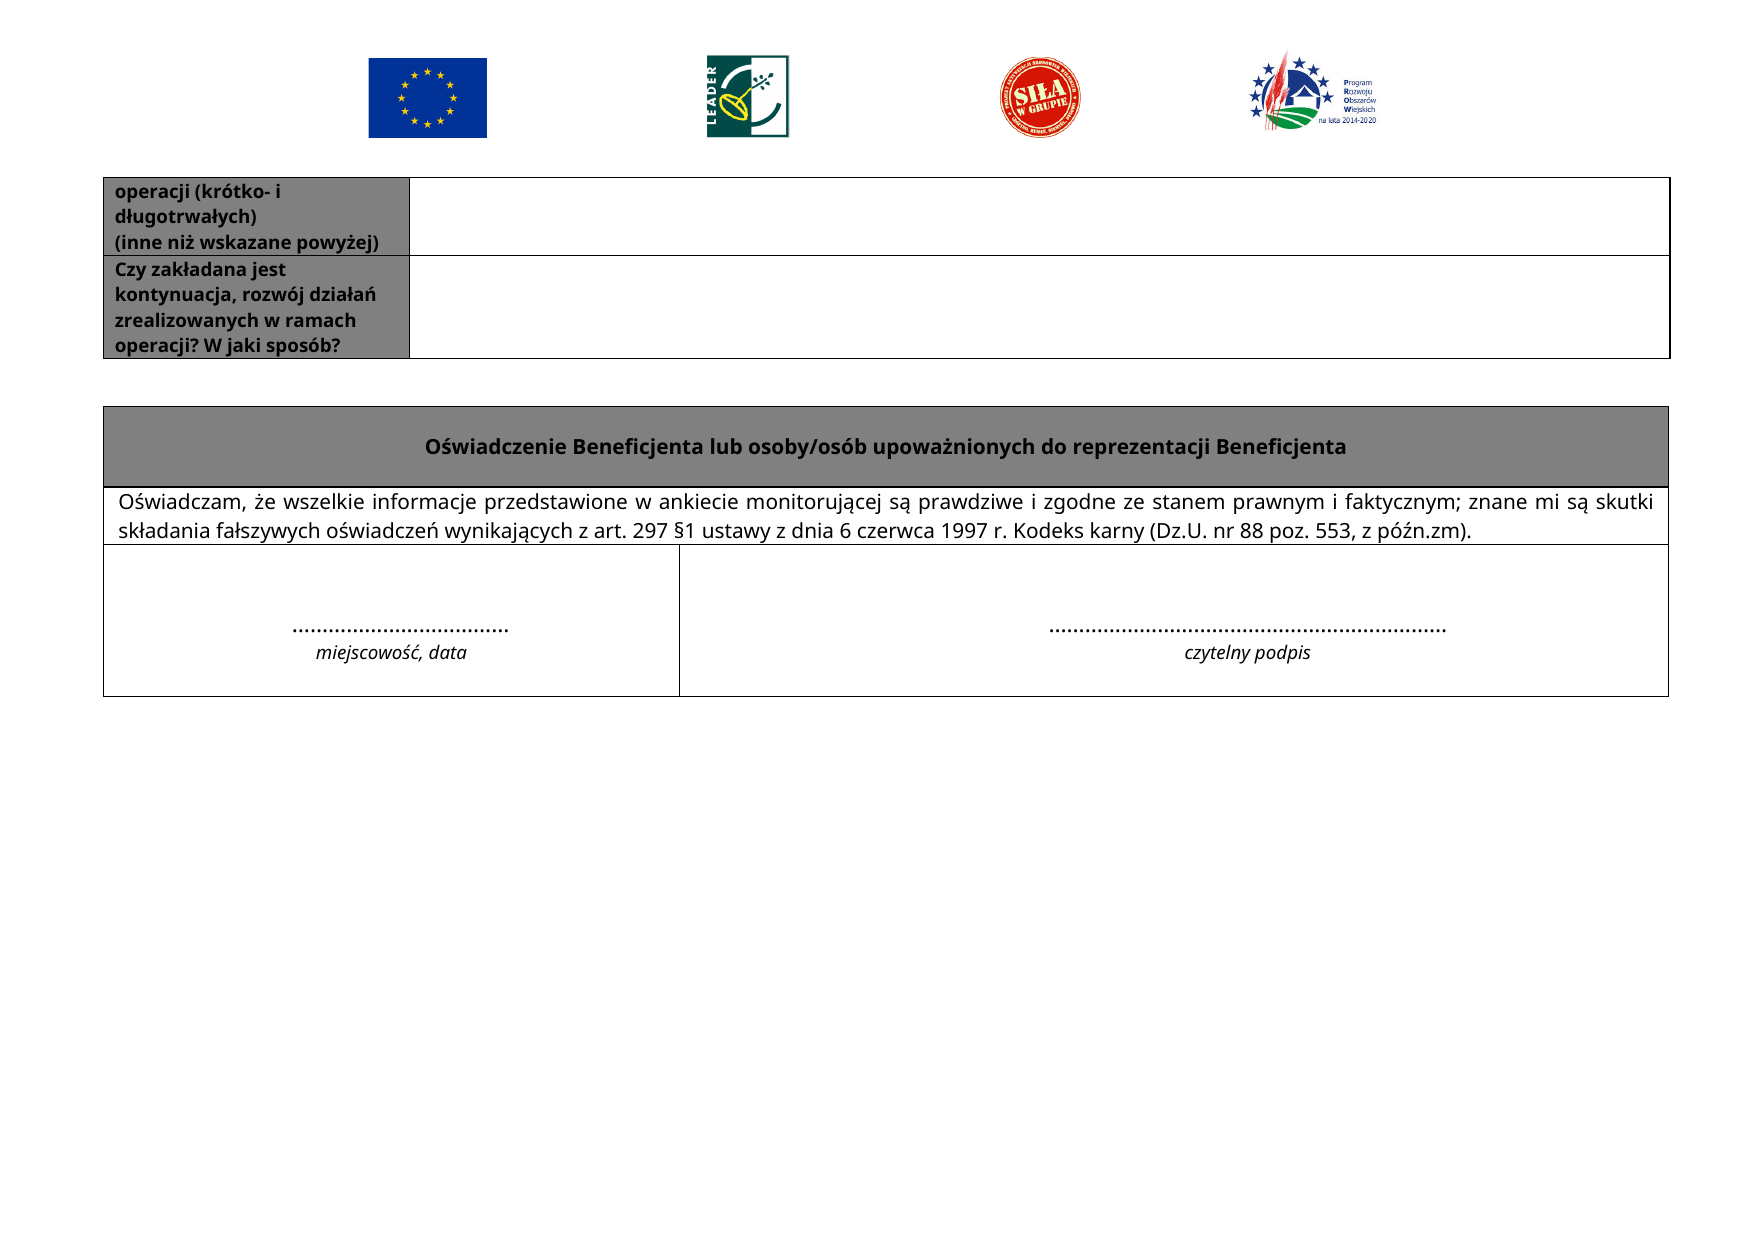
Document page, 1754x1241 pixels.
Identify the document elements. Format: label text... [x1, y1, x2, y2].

table_header Oświadczenie Beneficjenta lub osoby/osób upoważnionych do reprezentacji Beneficjenta [104, 407, 1668, 486]
table_cell ……………………………… miejscowość, data [104, 545, 679, 696]
table_cell Oświadczam, że wszelkie informacje przedstawione w ankiecie monitorującej są prawdziwe i zgodne ze stanem prawnym i faktycznym; znane mi są skutki składania fałszywych oświadczeń wynikających z art. 297 §1 ustawy z dnia 6 czerwca 1997 r. Kodeks karny (Dz.U. nr 88 poz. 553, z późn.zm). [104, 488, 1668, 544]
table_cell Opis efektów realizacji operacji (krótko- i długotrwałych) (inne niż wskazane powyżej) [104, 178, 409, 255]
picture [368, 58, 487, 138]
table_cell [410, 178, 1669, 255]
picture [706, 55, 790, 138]
picture [999, 44, 1386, 138]
table_cell [410, 256, 1669, 358]
table_cell ………………………………………………………… czytelny podpis [680, 545, 1668, 696]
table_cell Czy zakładana jest kontynuacja, rozwój działań zrealizowanych w ramach operacji? W jaki sposób? [104, 256, 409, 358]
